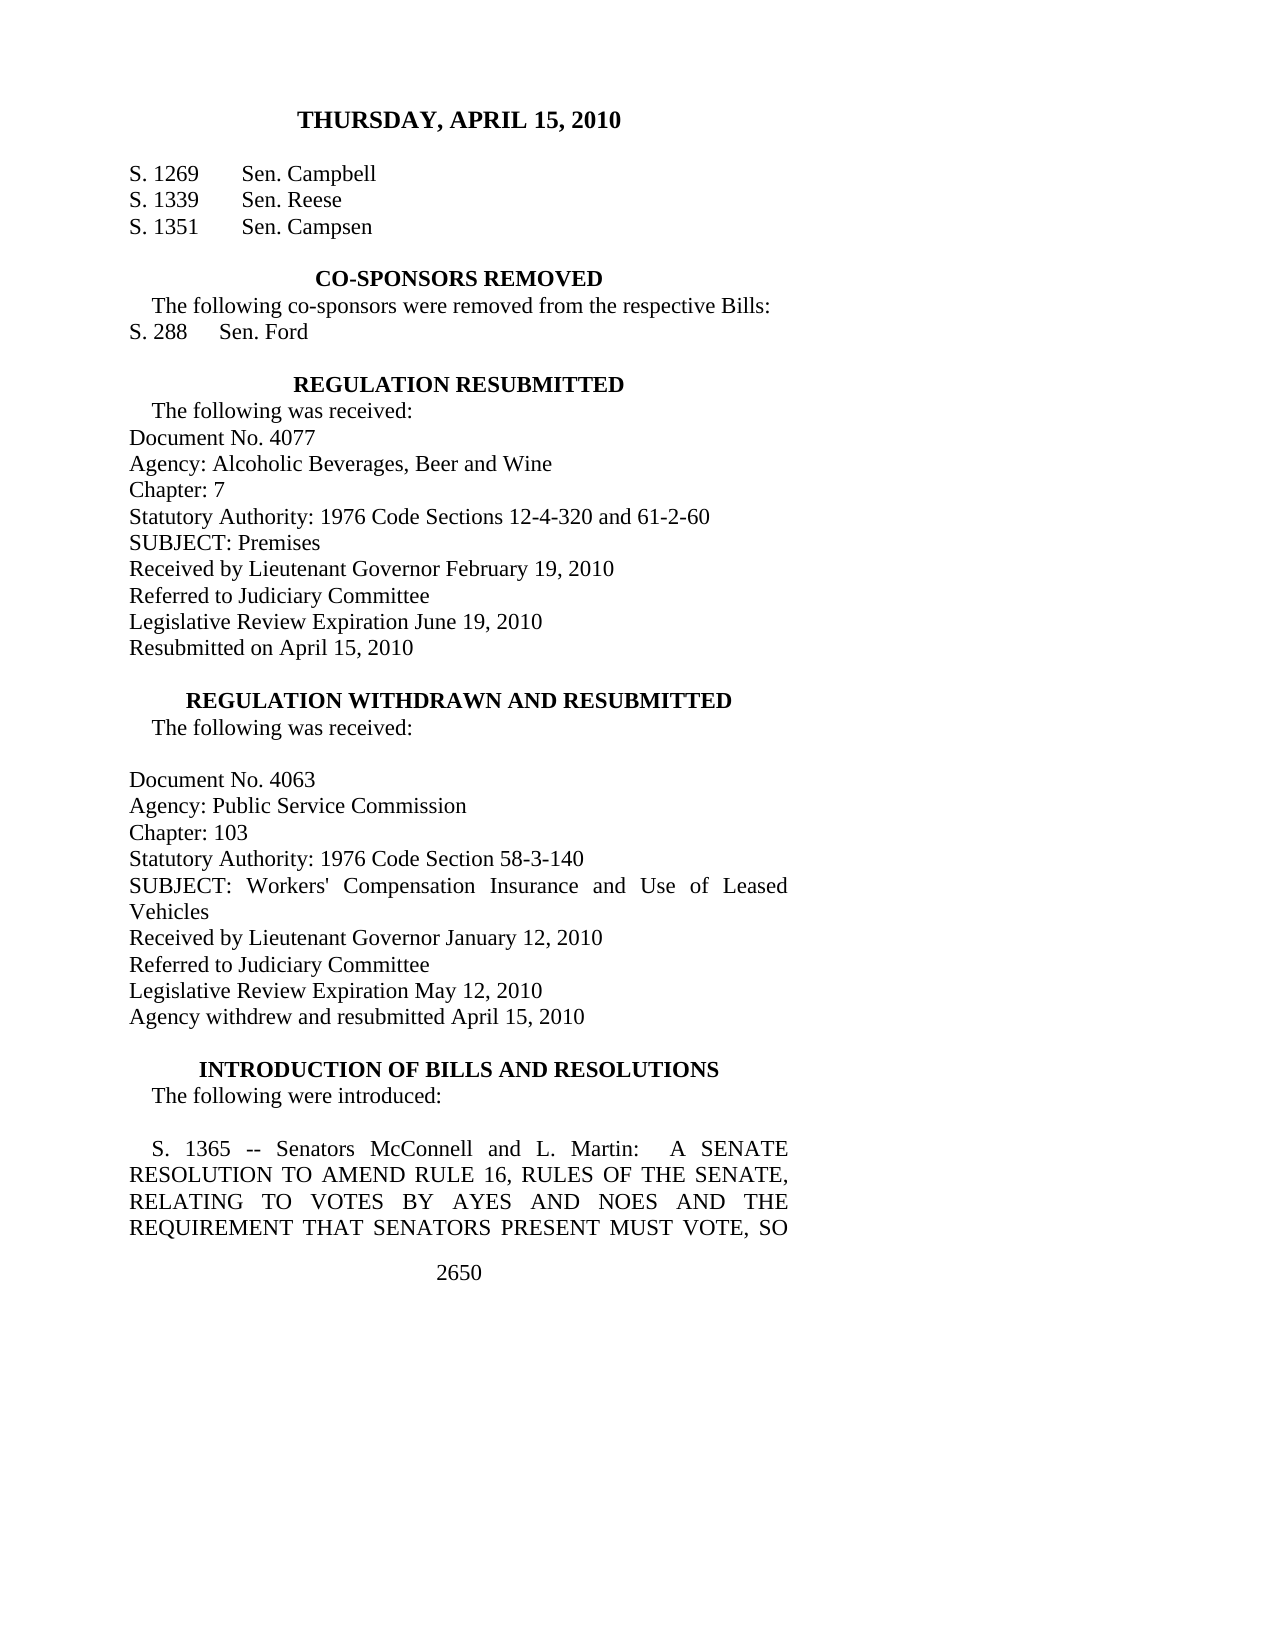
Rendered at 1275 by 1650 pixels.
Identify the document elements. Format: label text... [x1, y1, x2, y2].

text CO-SPONSORS REMOVED [129, 266, 789, 292]
text The following was received: [129, 397, 789, 424]
text Chapter: 7 [129, 476, 789, 503]
text INTRODUCTION OF BILLS AND RESOLUTIONS [129, 1056, 789, 1082]
text Received by Lieutenant Governor January 12, 2010 [129, 924, 789, 951]
text Document No. 4077 [129, 424, 789, 450]
text S. 1269 Sen. Campbell [129, 160, 789, 186]
text S. 1339 Sen. Reese [129, 186, 789, 213]
text Agency withdrew and resubmitted April 15, 2010 [129, 1003, 789, 1030]
text S. 288 Sen. Ford [129, 318, 789, 344]
text Agency: Alcoholic Beverages, Beer and Wine [129, 450, 789, 476]
text Referred to Judiciary Committee [129, 582, 789, 608]
text SUBJECT: Premises [129, 529, 789, 555]
text REGULATION RESUBMITTED [129, 371, 789, 397]
text The following co-sponsors were removed from the respective Bills: [129, 292, 789, 318]
text S. 1351 Sen. Campsen [129, 213, 789, 239]
text Referred to Judiciary Committee [129, 951, 789, 977]
text Legislative Review Expiration June 19, 2010 [129, 608, 789, 634]
text The following was received: [129, 713, 789, 740]
text Legislative Review Expiration May 12, 2010 [129, 977, 789, 1003]
text REGULATION WITHDRAWN AND RESUBMITTED [129, 687, 789, 713]
text Resubmitted on April 15, 2010 [129, 634, 789, 661]
text Received by Lieutenant Governor February 19, 2010 [129, 555, 789, 582]
text The following were introduced: [129, 1082, 789, 1109]
text SUBJECT: Workers' Compensation Insurance and Use of Leased Vehicles [129, 872, 789, 924]
text Chapter: 103 [129, 819, 789, 845]
text Agency: Public Service Commission [129, 793, 789, 819]
text Statutory Authority: 1976 Code Section 58-3-140 [129, 845, 789, 872]
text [129, 1135, 789, 1241]
text Statutory Authority: 1976 Code Sections 12-4-320 and 61-2-60 [129, 503, 789, 529]
text Document No. 4063 [129, 766, 789, 793]
